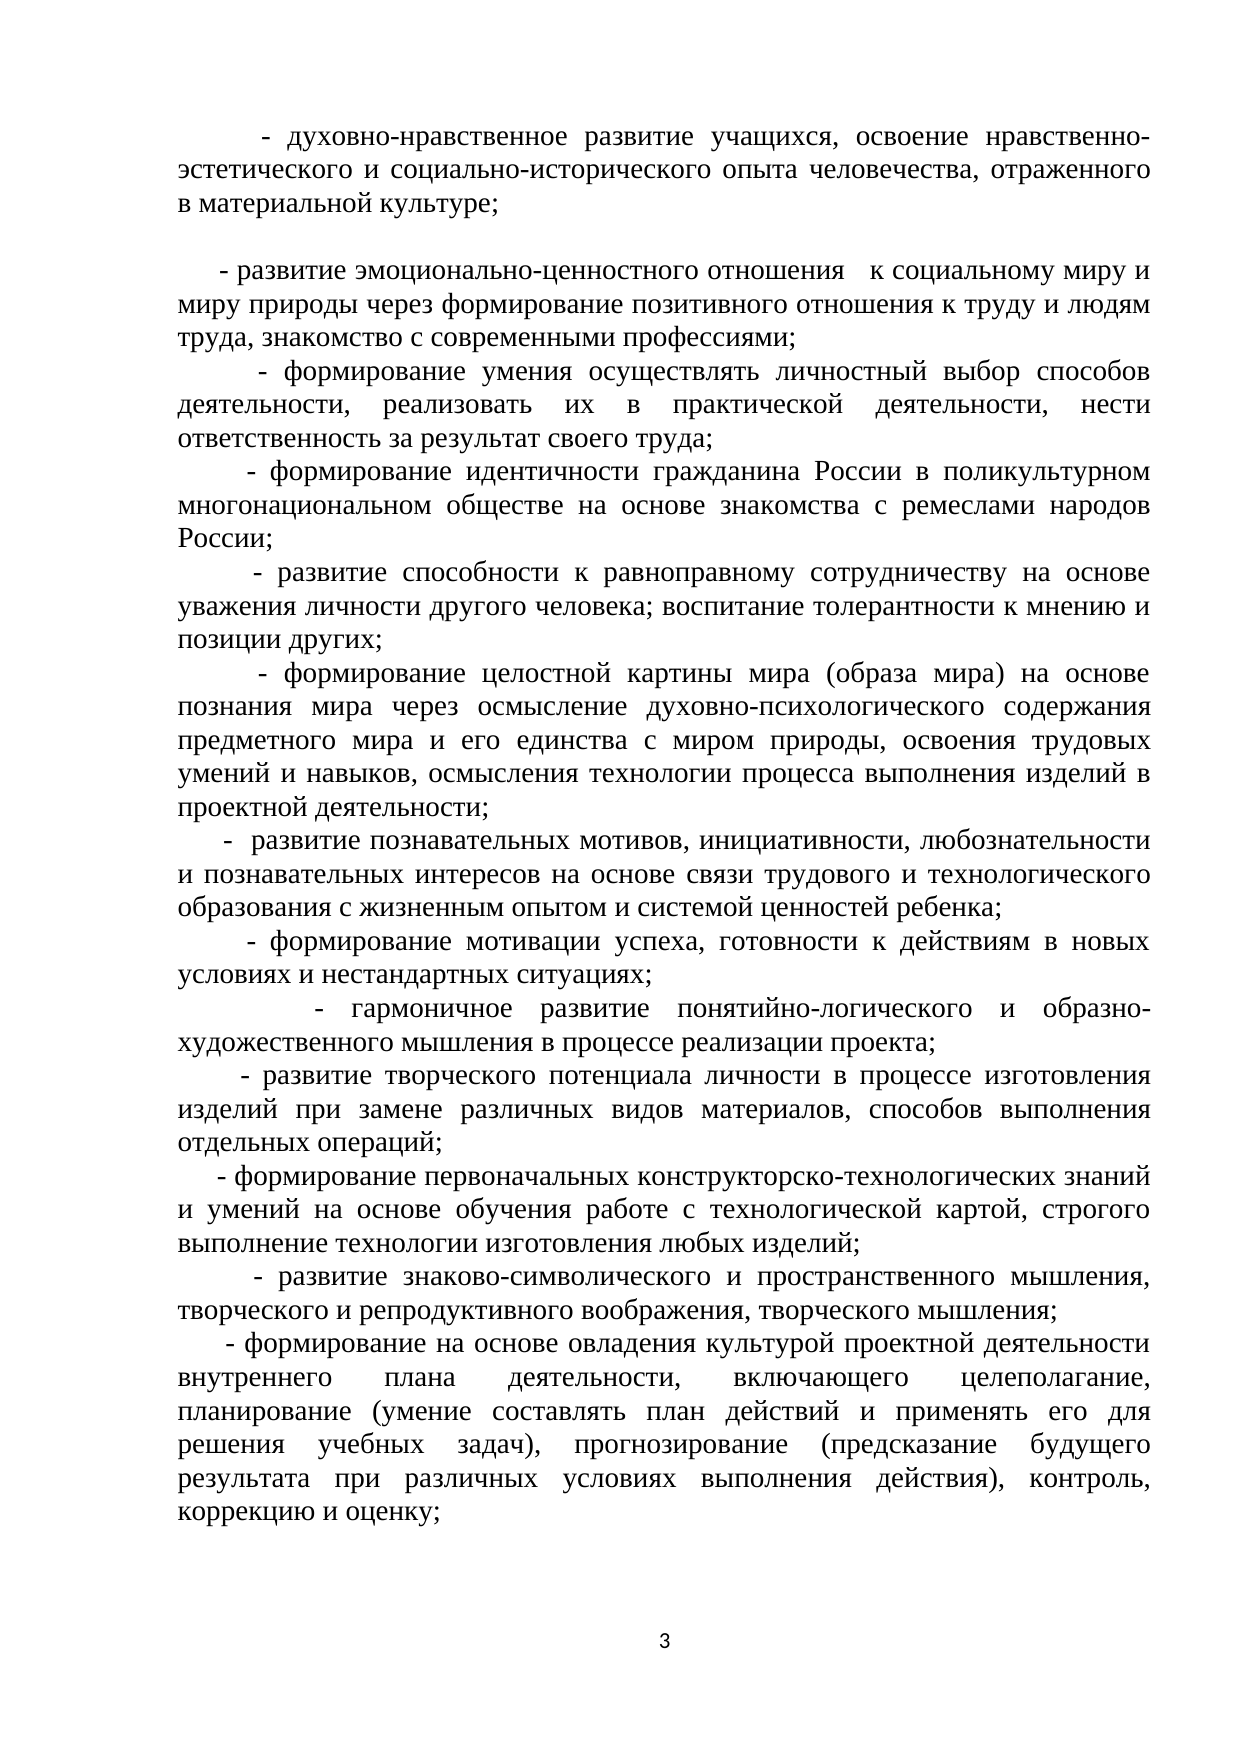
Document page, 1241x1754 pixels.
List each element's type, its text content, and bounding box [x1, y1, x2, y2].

text - развитие способности к равноправному сотрудничеству на основе уважения личности другого человека; воспитание толерантности к мнению и позиции других; [177, 554, 1152, 655]
text - формирование мотивации успеха, готовности к действиям в новых условиях и нестандартных ситуациях; [177, 923, 1152, 990]
text - развитие эмоционально-ценностного отношения к социальному миру и миру природы через формирование позитивного отношения к труду и людям труда, знакомство с современными профессиями; [177, 252, 1152, 353]
text - гармоничное развитие понятийно-логического и образно-художественного мышления в процессе реализации проекта; [177, 990, 1152, 1057]
text - развитие знаково-символического и пространственного мышления, творческого и репродуктивного воображения, творческого мышления; [177, 1258, 1152, 1326]
text - формирование целостной картины мира (образа мира) на основе познания мира через осмысление духовно-психологического содержания предметного мира и его единства с миром природы, освоения трудовых умений и навыков, осмысления технологии процесса выполнения изделий в проектной деятельности; [177, 655, 1152, 822]
text - формирование идентичности гражданина России в поликультурном многонациональном обществе на основе знакомства с ремеслами народов России; [177, 453, 1152, 554]
text - формирование на основе овладения культурой проектной деятельности внутреннего плана деятельности, включающего целеполагание, планирование (умение составлять план действий и применять его для решения учебных задач), прогнозирование (предсказание будущего результата при различных условиях выполнения действия), контроль, коррекцию и оценку; [177, 1326, 1152, 1527]
text - формирование первоначальных конструкторско-технологических знаний и умений на основе обучения работе с технологической картой, строгого выполнение технологии изготовления любых изделий; [177, 1158, 1152, 1258]
text - развитие творческого потенциала личности в процессе изготовления изделий при замене различных видов материалов, способов выполнения отдельных операций; [177, 1057, 1152, 1158]
text - духовно-нравственное развитие учащихся, освоение нравственно-эстетического и социально-исторического опыта человечества, отраженного в материальной культуре; [177, 118, 1152, 219]
text - формирование умения осуществлять личностный выбор способов деятельности, реализовать их в практической деятельности, нести ответственность за результат своего труда; [177, 353, 1152, 453]
text - развитие познавательных мотивов, инициативности, любознательности и познавательных интересов на основе связи трудового и технологического образования с жизненным опытом и системой ценностей ребенка; [177, 822, 1152, 923]
